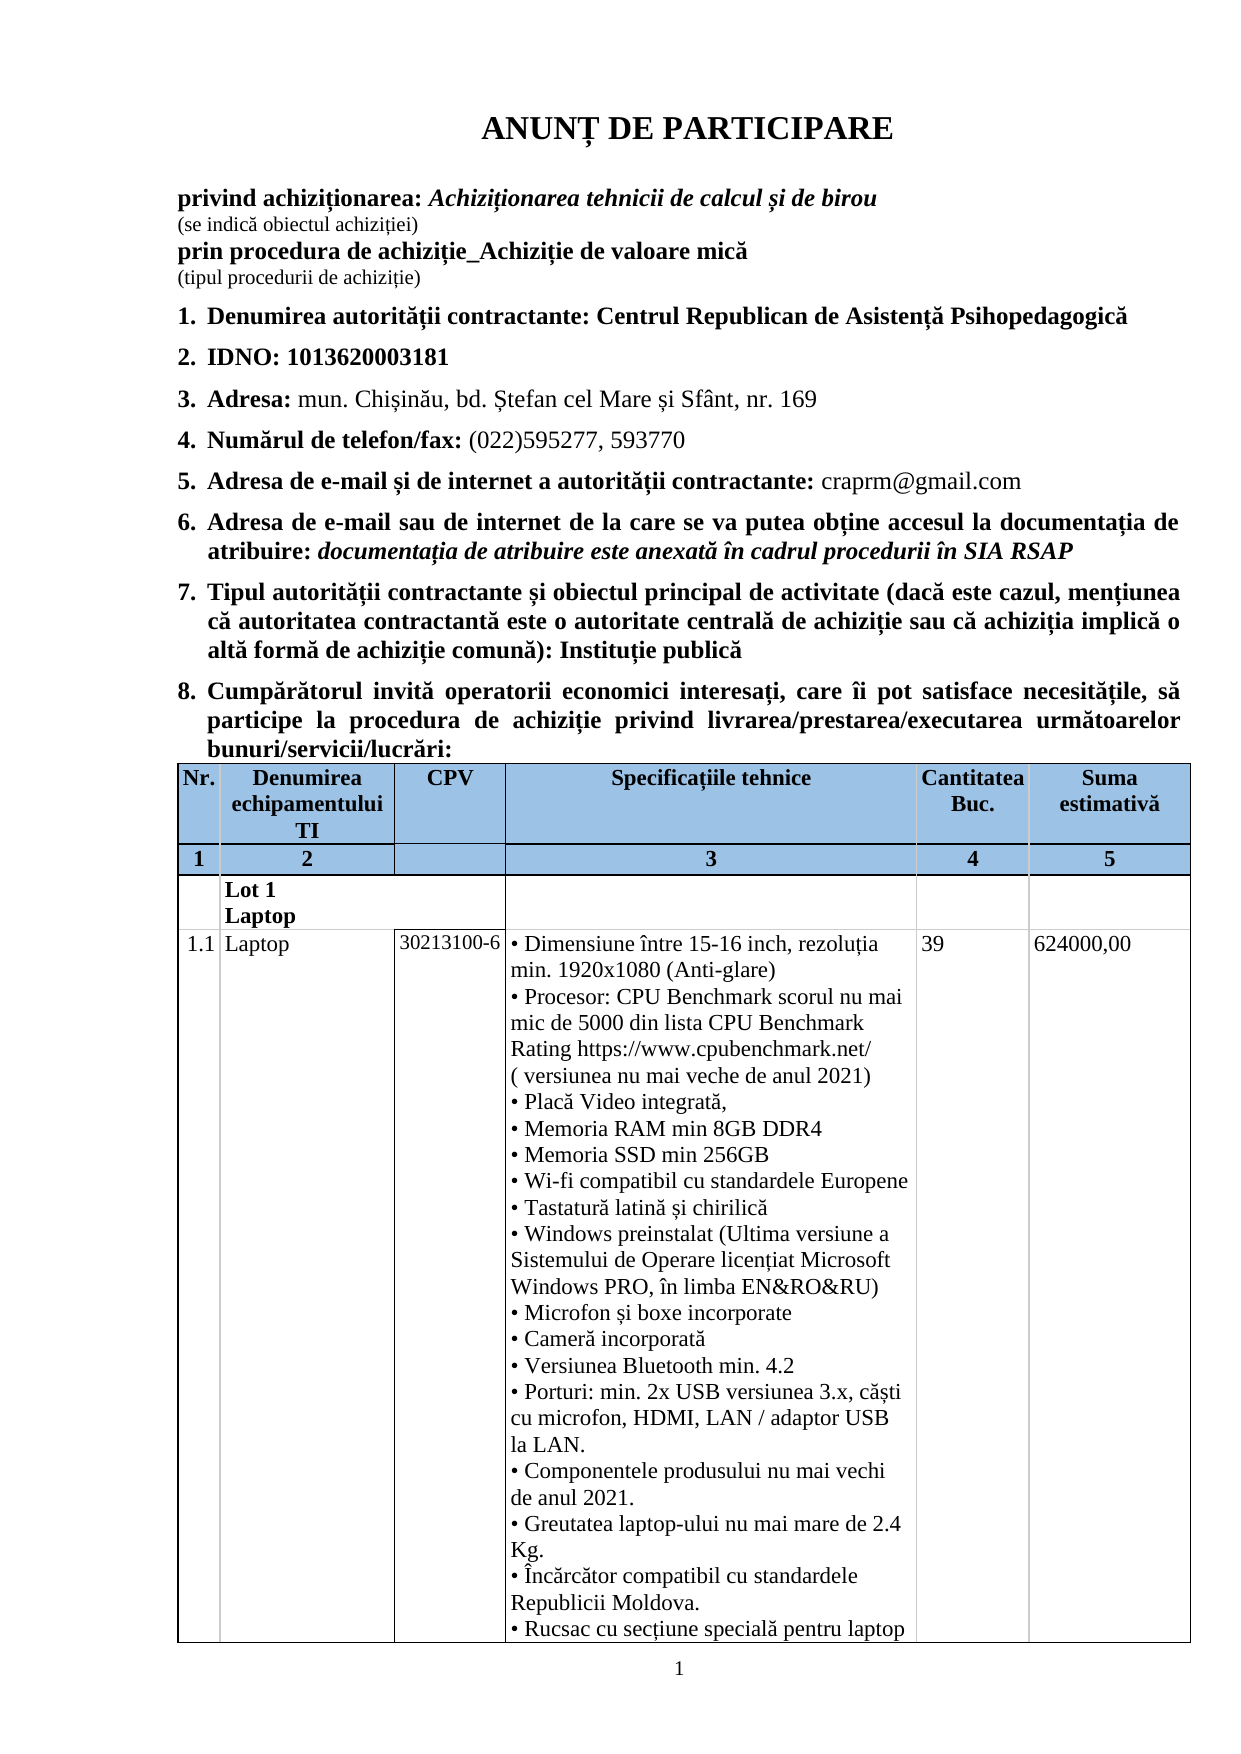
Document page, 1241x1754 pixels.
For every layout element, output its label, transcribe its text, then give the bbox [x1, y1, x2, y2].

table_cell [1030, 876, 1190, 928]
subtitle ANUNȚ DE PARTICIPARE [177, 108, 1181, 146]
list Tipul autorității contractante și obiectul principal de activitate (dacă este cazul, mențiunea că autoritatea contractantă este o autoritate centrală de achiziție sau că achiziția implică o altă formă de achiziție comună): Instituție publică [177, 577, 1181, 664]
table_cell [917, 876, 1028, 928]
list Adresa de e-mail sau de internet de la care se va putea obține accesul la documentația de atribuire: documentația de atribuire este anexată în cadrul procedurii în SIA RSAP [177, 507, 1181, 565]
table_cell 39 [917, 930, 1028, 1642]
list Adresa: mun. Chișinău, bd. Ștefan cel Mare și Sfânt, nr. 169 [177, 384, 1181, 412]
table_header Suma estimativă [1030, 764, 1190, 843]
list Denumirea autorității contractante: Centrul Republican de Asistență Psihopedagogică [177, 301, 1181, 330]
table_cell 624000,00 [1030, 930, 1190, 1642]
list Adresa de e-mail și de internet a autorității contractante: craprm@gmail.com [177, 466, 1181, 495]
table_cell 1.1 [179, 930, 219, 1642]
table_cell 4 [917, 845, 1028, 874]
table_header Cantitatea Buc. [917, 764, 1028, 843]
table_cell 3 [506, 845, 916, 874]
list Numărul de telefon/fax: (022)595277, 593770 [177, 425, 1181, 454]
text privind achiziționarea: Achiziționarea tehnicii de calcul și de birou (se indică obiectul achiziției) prin procedura de achiziție_Achiziție de valoare mică (tipul procedurii de achiziție) [177, 183, 1181, 289]
table_cell Lot 1 Laptop [221, 876, 505, 928]
list Cumpărătorul invită operatorii economici interesați, care îi pot satisface necesitățile, să participe la procedura de achiziție privind livrarea/prestarea/executarea următoarelor bunuri/servicii/lucrări: [177, 676, 1181, 762]
table_cell 1 [179, 845, 219, 874]
table_cell 30213100-6 [395, 930, 505, 1642]
table_cell 5 [1030, 845, 1190, 874]
table_header CPV [395, 764, 505, 843]
list IDNO: 1013620003181 [177, 342, 1181, 371]
table_header Nr. [179, 764, 219, 843]
table_cell [179, 876, 219, 928]
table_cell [506, 930, 916, 1642]
table_cell Laptop [221, 930, 394, 1642]
table_header Denumirea echipamentului TI [221, 764, 394, 843]
table_header Specificațiile tehnice [506, 764, 916, 843]
table_cell [506, 876, 916, 928]
table_cell 2 [221, 845, 394, 874]
table_cell [395, 844, 505, 874]
